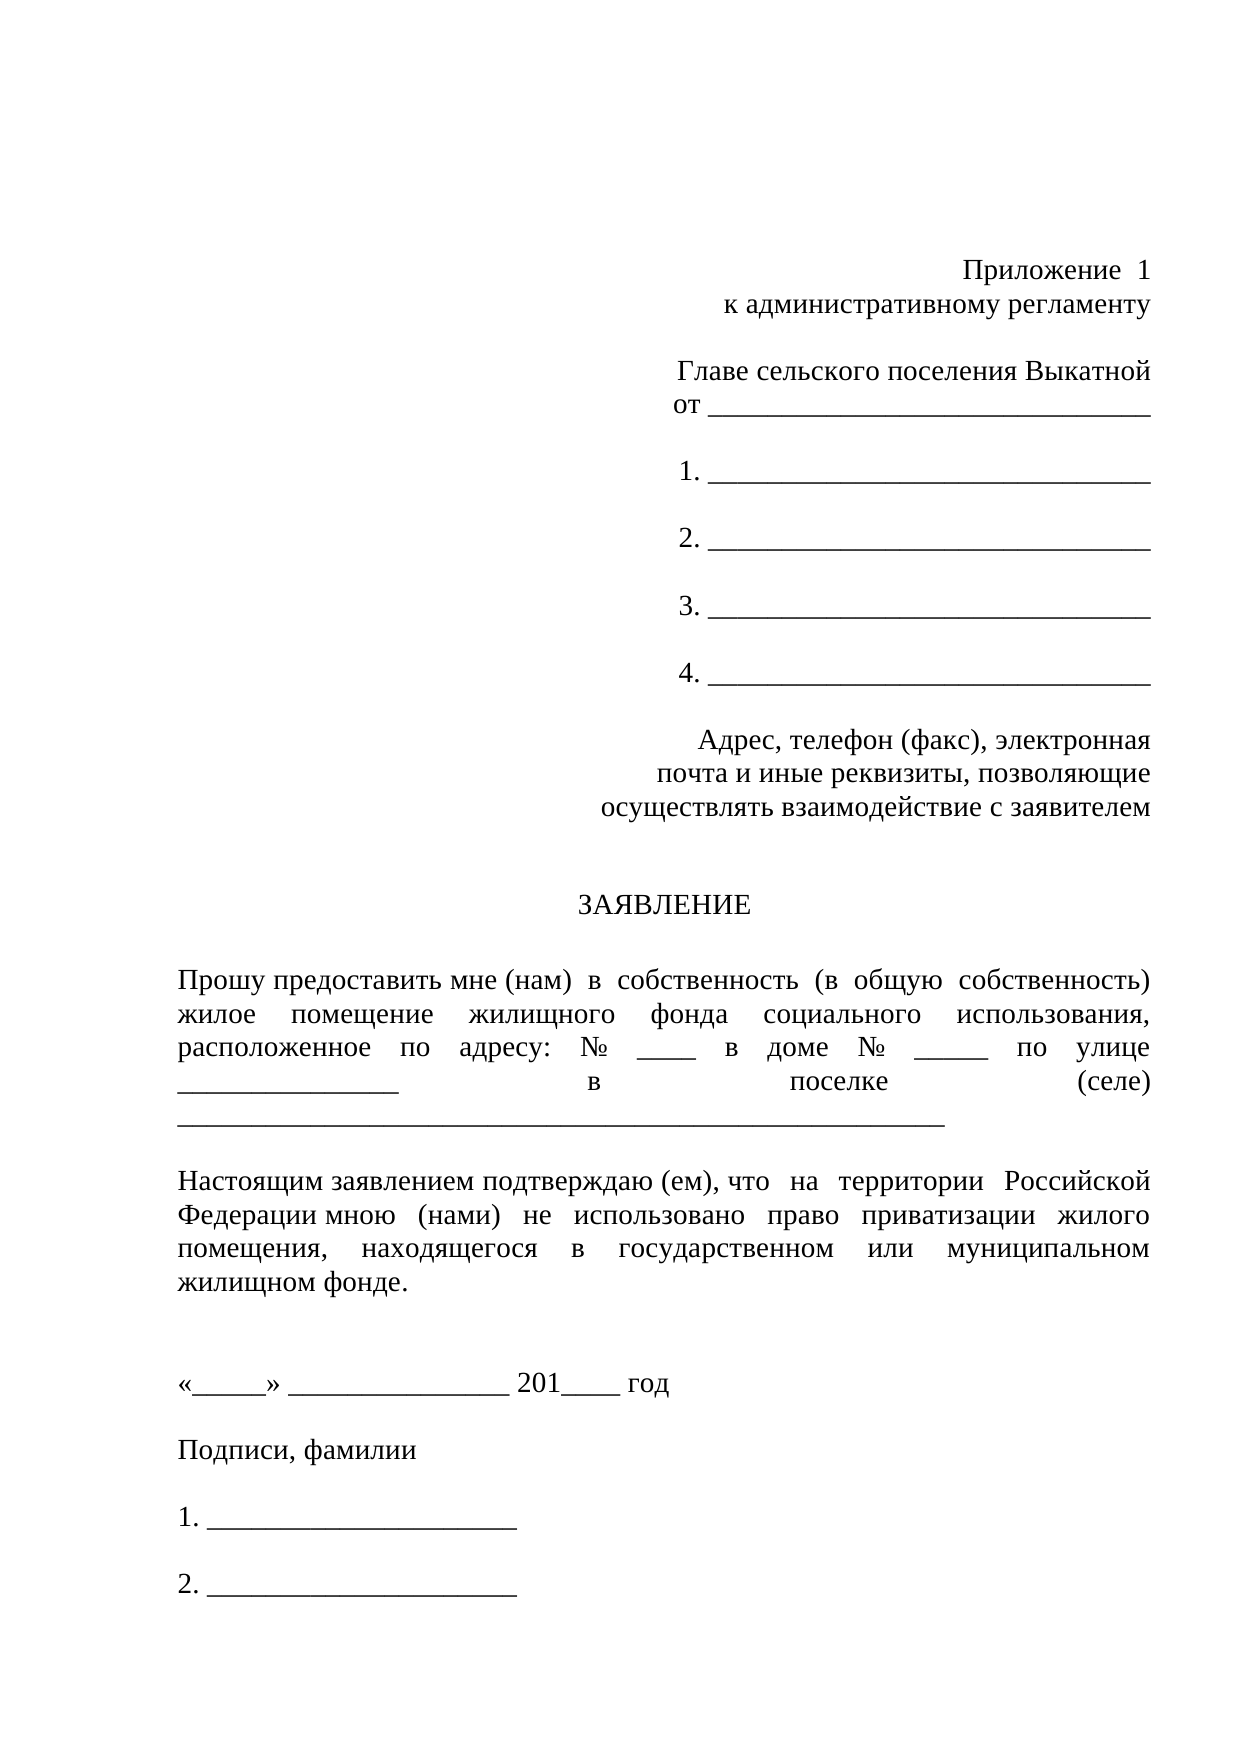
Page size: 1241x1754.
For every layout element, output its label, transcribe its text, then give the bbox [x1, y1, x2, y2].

text Приложение 1 к административному регламенту Главе сельского поселения Выкатной от ______________________________ 1. ______________________________ 2. ______________________________ 3. ______________________________ 4. ______________________________ Адрес, телефон (факс), электронная почта и иные реквизиты, позволяющие осуществлять взаимодействие с заявителем [177, 252, 1152, 822]
text «_____» _______________ 201____ год [177, 1298, 1152, 1398]
text Прошу предоставить мне (нам) в собственность (в общую собственность) жилое помещение жилищного фонда социального использования, расположенное по адресу: № ____ в доме № _____ по улице _______________ в поселке (селе) ____________________________________________________ [177, 929, 1152, 1130]
text Подписи, фамилии [177, 1432, 1152, 1465]
text ЗАЯВЛЕНИЕ [177, 887, 1152, 921]
text 1. _____________________ [177, 1465, 1152, 1532]
text 2. _____________________ [177, 1532, 1152, 1599]
text Настоящим заявлением подтверждаю (ем), что на территории Российской Федерации мною (нами) не использовано право приватизации жилого помещения, находящегося в государственном или муниципальном жилищном фонде. [177, 1130, 1152, 1298]
